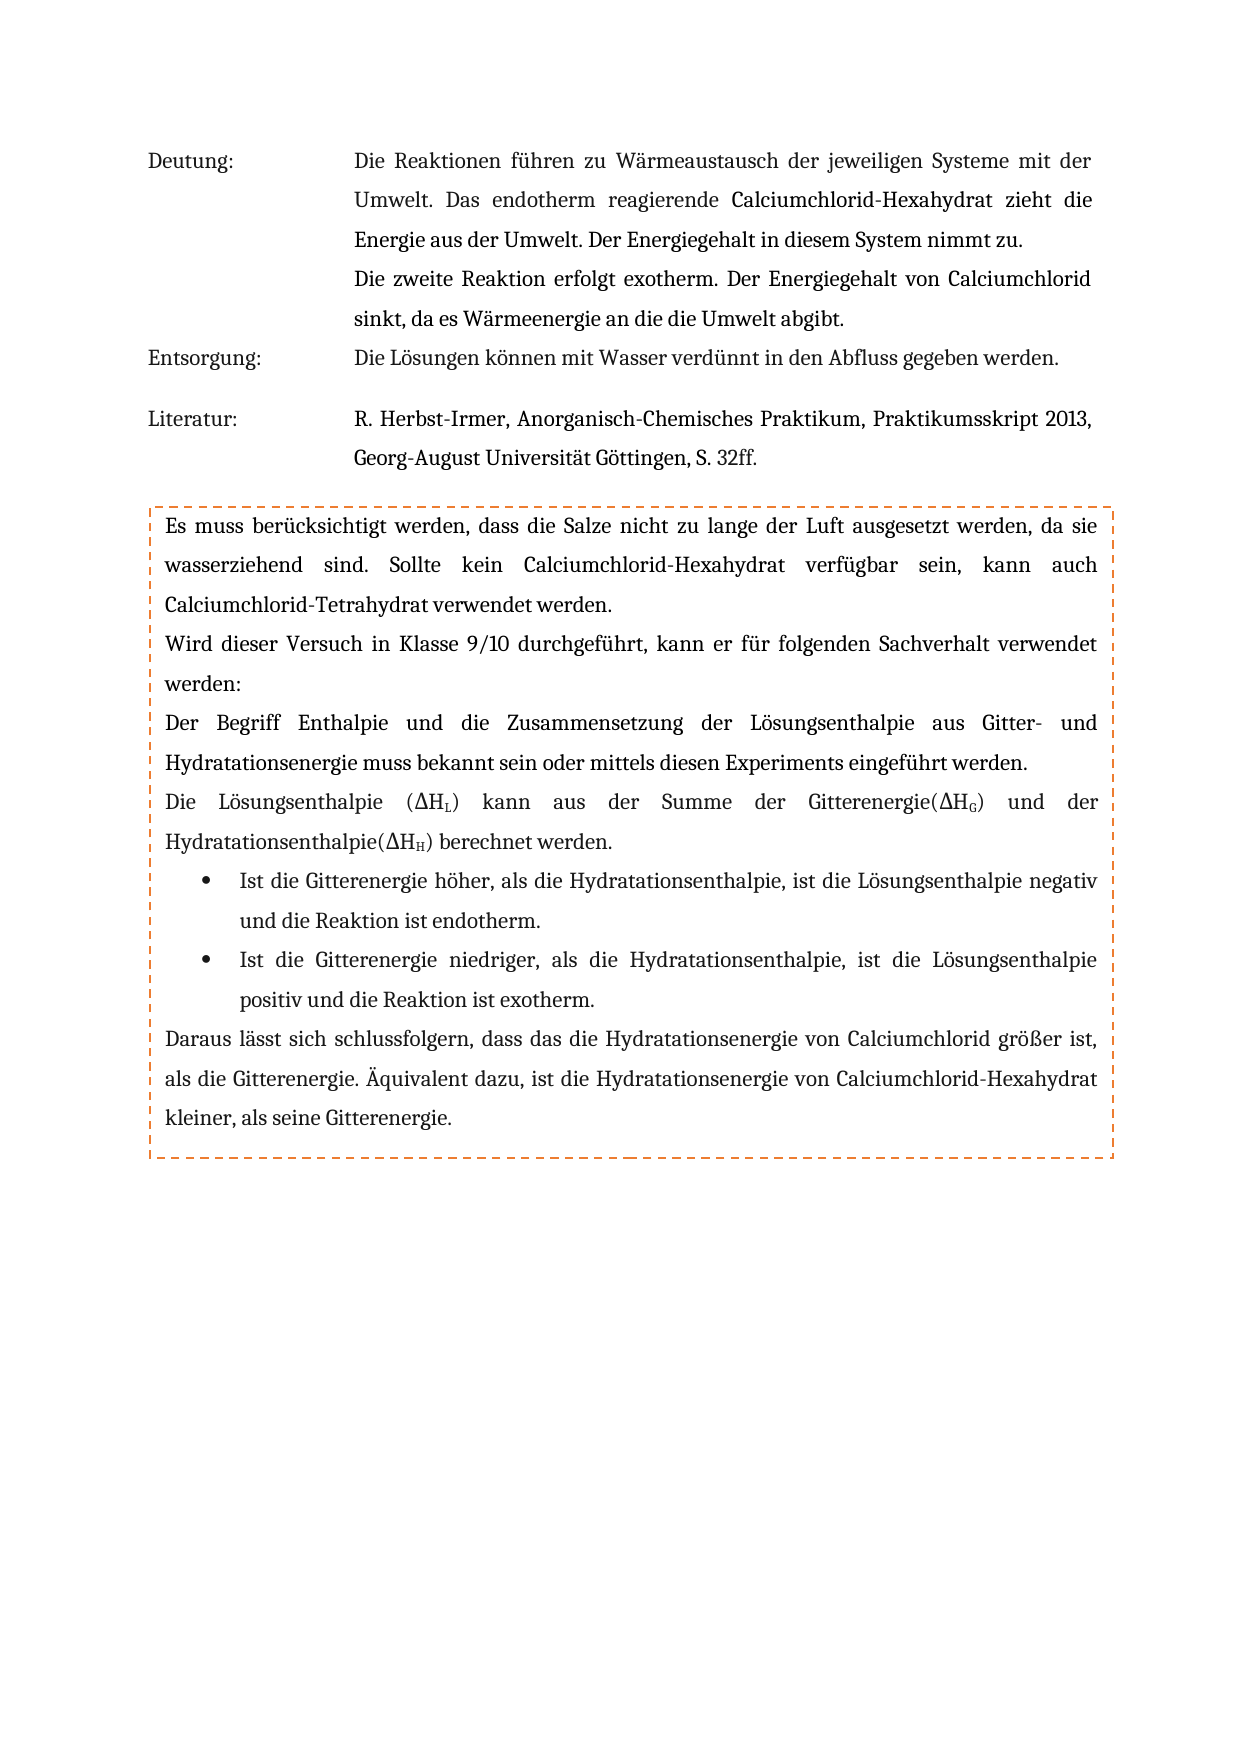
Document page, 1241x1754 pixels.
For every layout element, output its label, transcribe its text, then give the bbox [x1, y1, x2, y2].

text Die zweite Reaktion erfolgt exotherm. Der Energiegehalt von Calciumchlorid sinkt, da es Wärmeenergie an die die Umwelt abgibt. [148, 266, 1093, 332]
text Entsorgung: Die Lösungen können mit Wasser verdünnt in den Abfluss gegeben werden. [148, 345, 1093, 371]
text Literatur: R. Herbst-Irmer, Anorganisch-Chemisches Praktikum, Praktikumsskript 2013, Georg-August Universität Göttingen, S. 32ff. [148, 405, 1093, 471]
text Deutung: Die Reaktionen führen zu Wärmeaustausch der jeweiligen Systeme mit der Umwelt. Das endotherm reagierende Calciumchlorid-Hexahydrat zieht die Energie aus der Umwelt. Der Energiegehalt in diesem System nimmt zu. [148, 148, 1093, 253]
